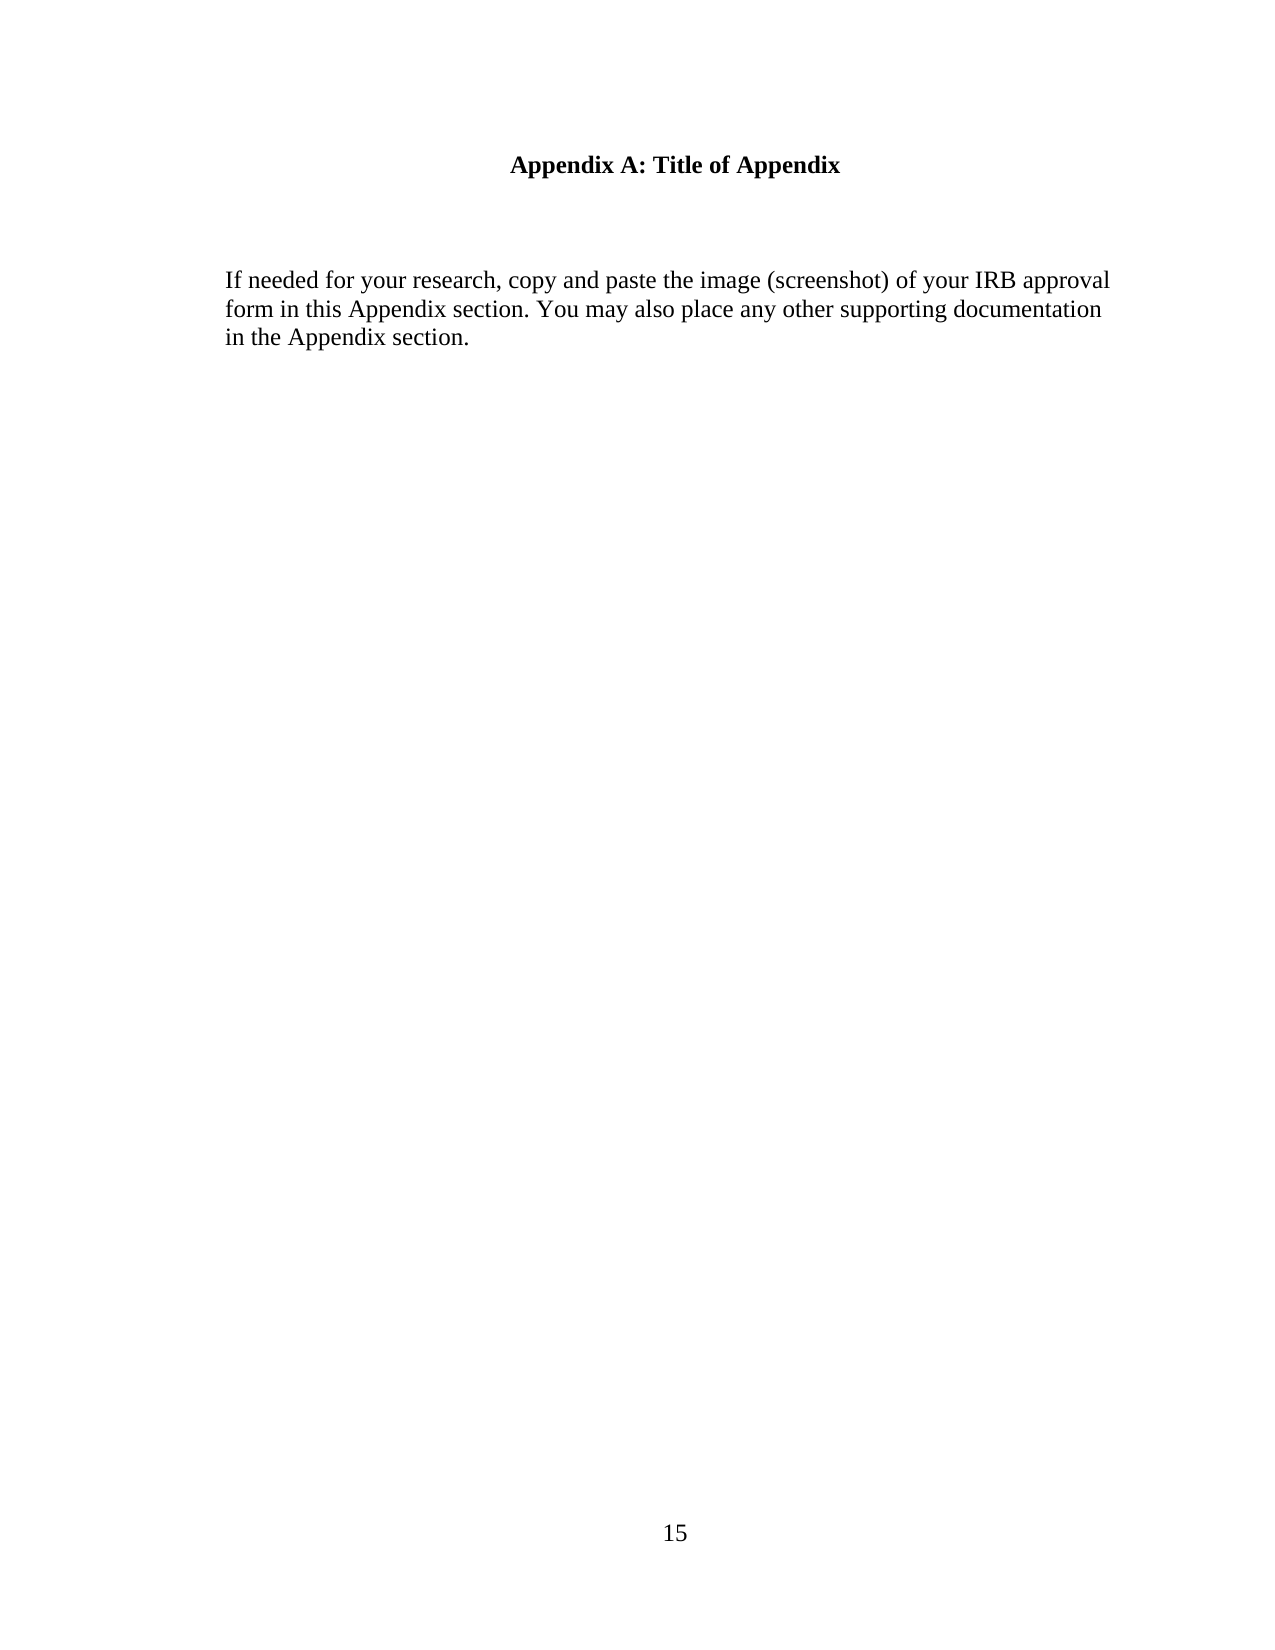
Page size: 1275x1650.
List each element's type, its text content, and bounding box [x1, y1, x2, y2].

subtitle Appendix A: Title of Appendix [225, 150, 1125, 179]
text If needed for your research, copy and paste the image (screenshot) of your IRB approval form in this Appendix section. You may also place any other supporting documentation in the Appendix section. [225, 265, 1125, 351]
